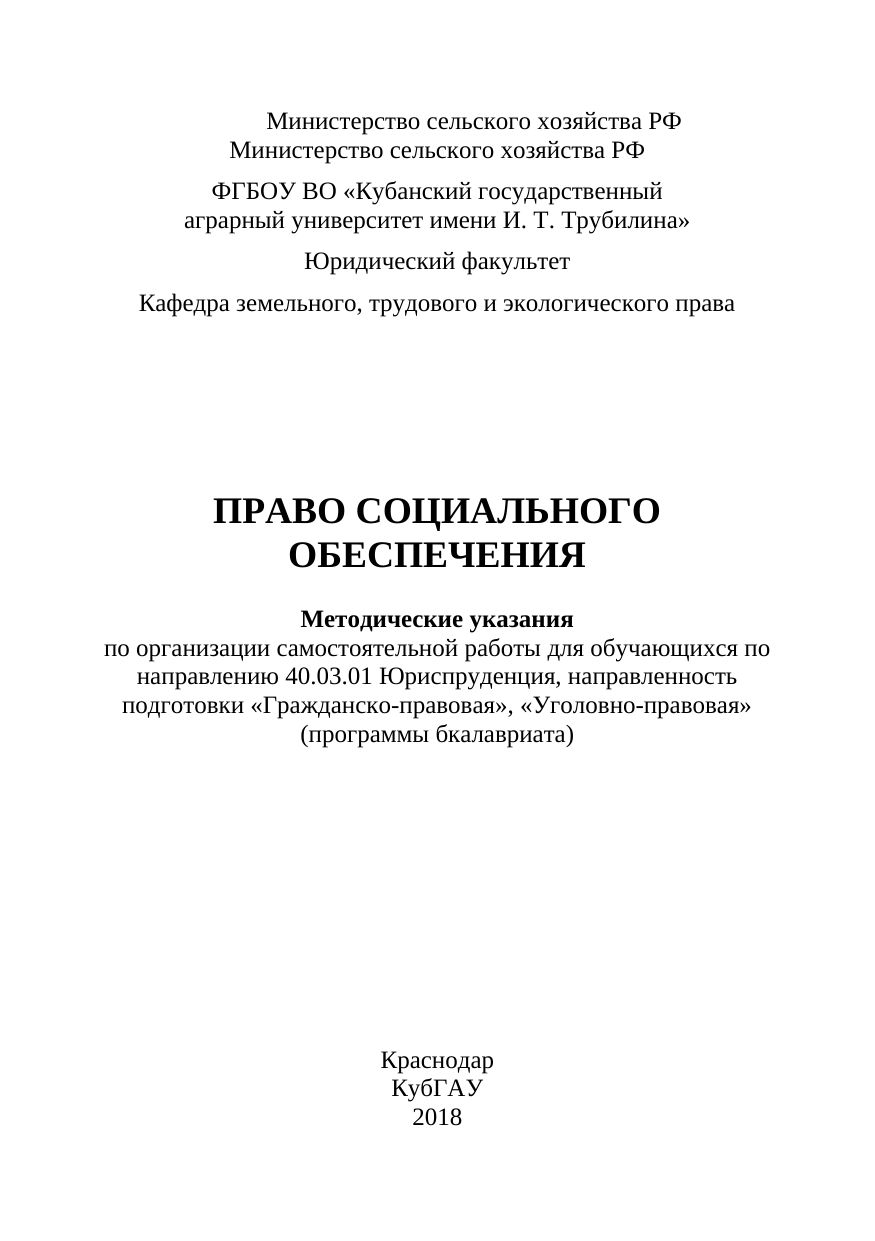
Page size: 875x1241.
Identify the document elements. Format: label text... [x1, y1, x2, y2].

text по организации самостоятельной работы для обучающихся по направлению 40.03.01 Юриспруденция, направленность подготовки «Гражданско-правовая», «Уголовно-правовая» (программы бкалавриата) [100, 633, 774, 748]
text ПРАВО СОЦИАЛЬНОГО ОБЕСПЕЧЕНИЯ [100, 489, 774, 575]
text Краснодар [100, 1045, 774, 1073]
text Министерство сельского хозяйства РФ [100, 106, 774, 135]
text КубГАУ [100, 1073, 774, 1102]
text Юридический факультет [100, 246, 774, 275]
text ФГБОУ ВО «Кубанский государственный аграрный университет имени И. Т. Трубилина» [100, 176, 774, 234]
text Министерство сельского хозяйства РФ [100, 135, 774, 164]
text 2018 [100, 1102, 774, 1131]
text Методические указания [100, 604, 774, 633]
text Кафедра земельного, трудового и экологического права [100, 288, 774, 316]
